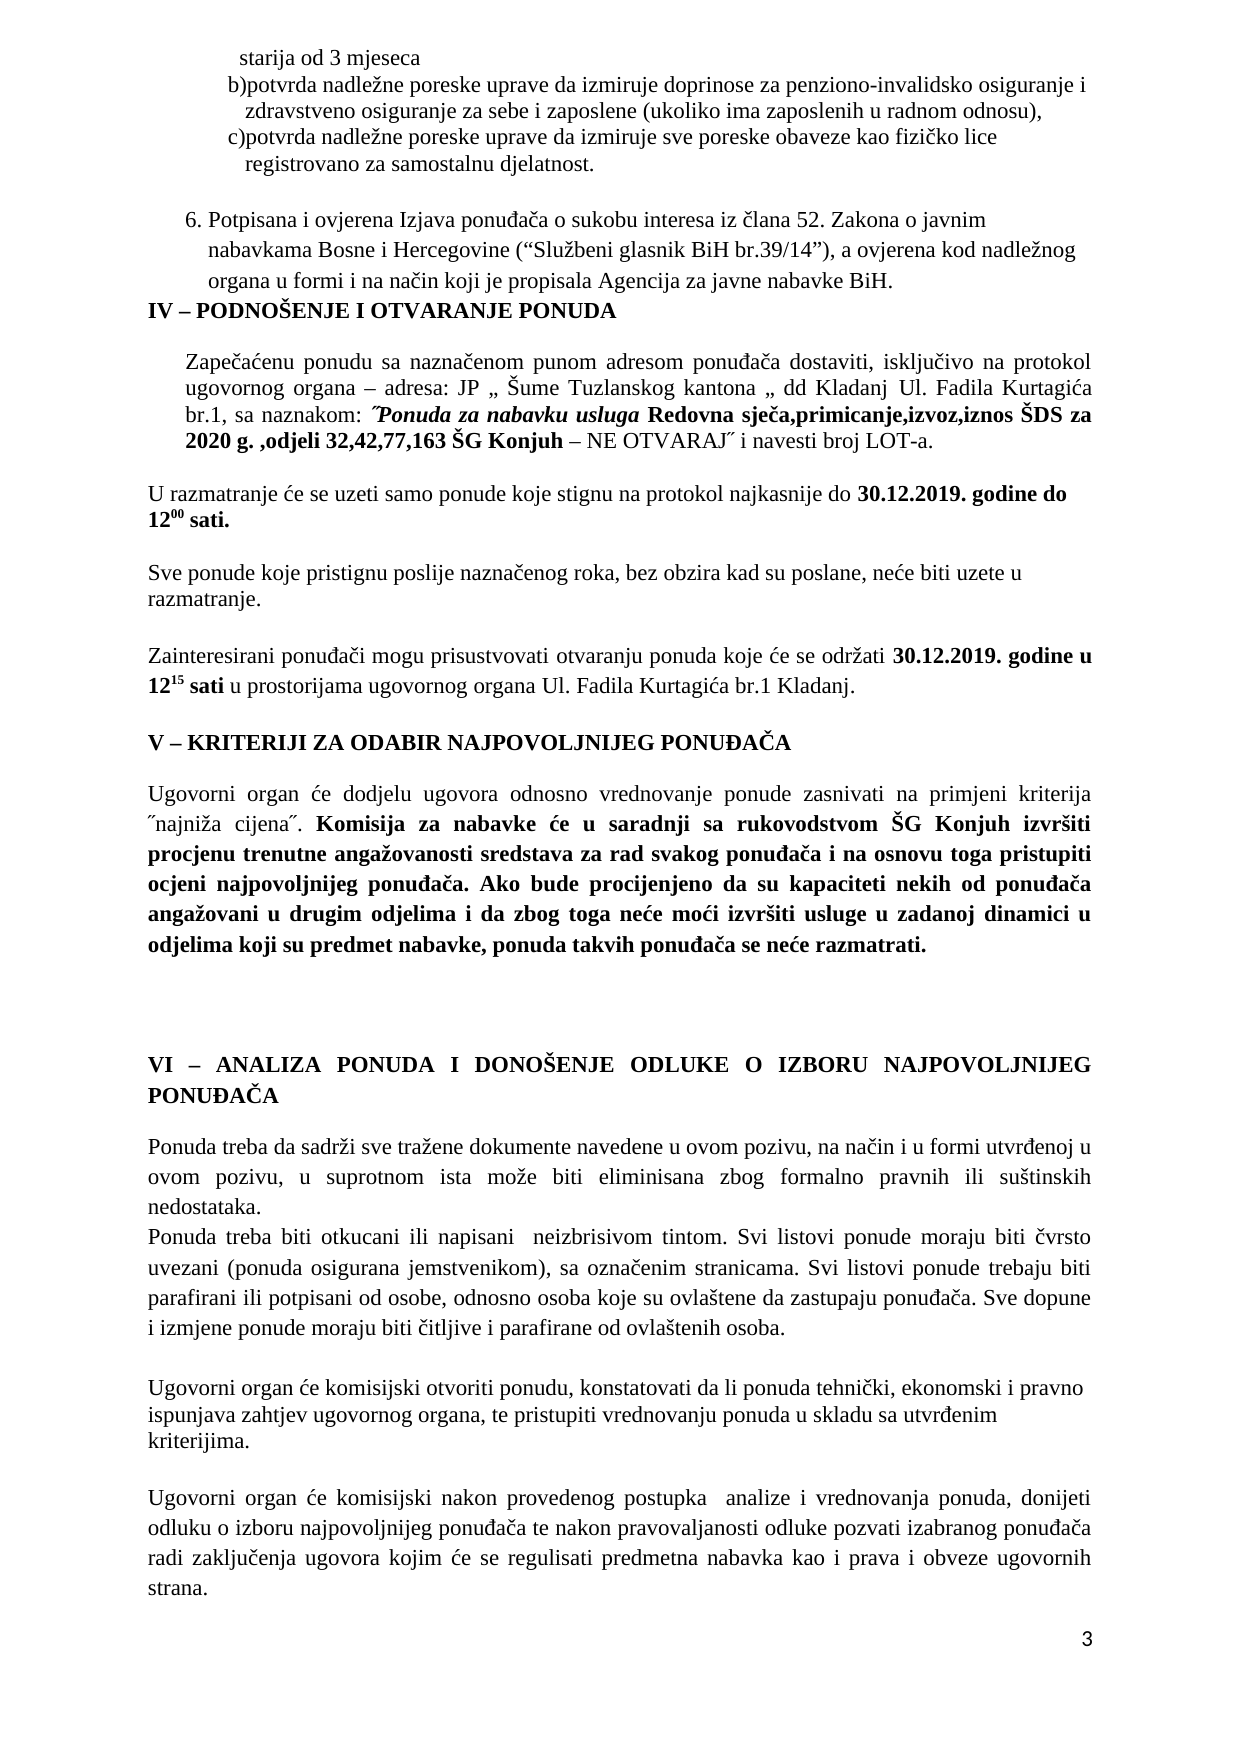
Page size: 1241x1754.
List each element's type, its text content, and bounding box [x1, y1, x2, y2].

text 6. Potpisana i ovjerena Izjava ponuđača o sukobu interesa iz člana 52. Zakona o javnim [185, 206, 1092, 233]
text organa u formi i na način koji je propisala Agencija za javne nabavke BiH. [185, 267, 1092, 293]
list b)potvrda nadležne poreske uprave da izmiruje doprinose za penziono-invalidsko osiguranje i [148, 71, 1092, 97]
text Sve ponude koje pristignu poslije naznačenog roka, bez obzira kad su poslane, neće biti uzete u razmatranje. [148, 559, 1092, 612]
text U razmatranje će se uzeti samo ponude koje stignu na protokol najkasnije do 30.12.2019. godine do 1200 sati. [148, 480, 1092, 532]
list starija od 3 mjeseca [148, 44, 1092, 71]
list c)potvrda nadležne poreske uprave da izmiruje sve poreske obaveze kao fizičko lice [148, 123, 1092, 150]
text Ugovorni organ će komisijski otvoriti ponudu, konstatovati da li ponuda tehnički, ekonomski i pravno ispunjava zahtjev ugovornog organa, te pristupiti vrednovanju ponuda u skladu sa utvrđenim kriterijima. [148, 1374, 1092, 1453]
text Zainteresirani ponuđači mogu prisustvovati otvaranju ponuda koje će se održati 30.12.2019. godine u 1215 sati u prostorijama ugovornog organa Ul. Fadila Kurtagića br.1 Kladanj. [148, 642, 1092, 698]
text Ponuda treba da sadrži sve tražene dokumente navedene u ovom pozivu, na način i u formi utvrđenoj u ovom pozivu, u suprotnom ista može biti eliminisana zbog formalno pravnih ili suštinskih nedostataka. [148, 1133, 1092, 1219]
list registrovano za samostalnu djelatnost. [148, 150, 1092, 176]
text Ponuda treba biti otkucani ili napisani neizbrisivom tintom. Svi listovi ponude moraju biti čvrsto uvezani (ponuda osigurana jemstvenikom), sa označenim stranicama. Svi listovi ponude trebaju biti parafirani ili potpisani od osobe, odnosno osoba koje su ovlaštene da zastupaju ponuđača. Sve dopune i izmjene ponude moraju biti čitljive i parafirane od ovlaštenih osoba. [148, 1223, 1092, 1340]
text V – KRITERIJI ZA ODABIR NAJPOVOLJNIJEG PONUĐAČA [148, 728, 1092, 755]
text Ugovorni organ će komisijski nakon provedenog postupka analize i vrednovanja ponuda, donijeti odluku o izboru najpovoljnijeg ponuđača te nakon pravovaljanosti odluke pozvati izabranog ponuđača radi zaključenja ugovora kojim će se regulisati predmetna nabavka kao i prava i obveze ugovornih strana. [148, 1484, 1092, 1601]
text IV – PODNOŠENJE I OTVARANJE PONUDA [148, 297, 1092, 323]
list zdravstveno osiguranje za sebe i zaposlene (ukoliko ima zaposlenih u radnom odnosu), [148, 97, 1092, 123]
text Zapečaćenu ponudu sa naznačenom punom adresom ponuđača dostaviti, isključivo na protokol ugovornog organa – adresa: JP „ Šume Tuzlanskog kantona „ dd Kladanj Ul. Fadila Kurtagića br.1, sa naznakom: ˝Ponuda za nabavku usluga Redovna sječa,primicanje,izvoz,iznos ŠDS za 2020 g. ,odjeli 32,42,77,163 ŠG Konjuh – NE OTVARAJ˝ i navesti broj LOT-a. [185, 348, 1092, 453]
text nabavkama Bosne i Hercegovine (“Službeni glasnik BiH br.39/14”), a ovjerena kod nadležnog [185, 237, 1092, 263]
text Ugovorni organ će dodjelu ugovora odnosno vrednovanje ponude zasnivati na primjeni kriterija ˝najniža cijena˝. Komisija za nabavke će u saradnji sa rukovodstvom ŠG Konjuh izvršiti procjenu trenutne angažovanosti sredstava za rad svakog ponuđača i na osnovu toga pristupiti ocjeni najpovoljnijeg ponuđača. Ako bude procijenjeno da su kapaciteti nekih od ponuđača angažovani u drugim odjelima i da zbog toga neće moći izvršiti usluge u zadanoj dinamici u odjelima koji su predmet nabavke, ponuda takvih ponuđača se neće razmatrati. [148, 779, 1092, 957]
text VI – ANALIZA PONUDA I DONOŠENJE ODLUKE O IZBORU NAJPOVOLJNIJEG PONUĐAČA [148, 1051, 1092, 1108]
